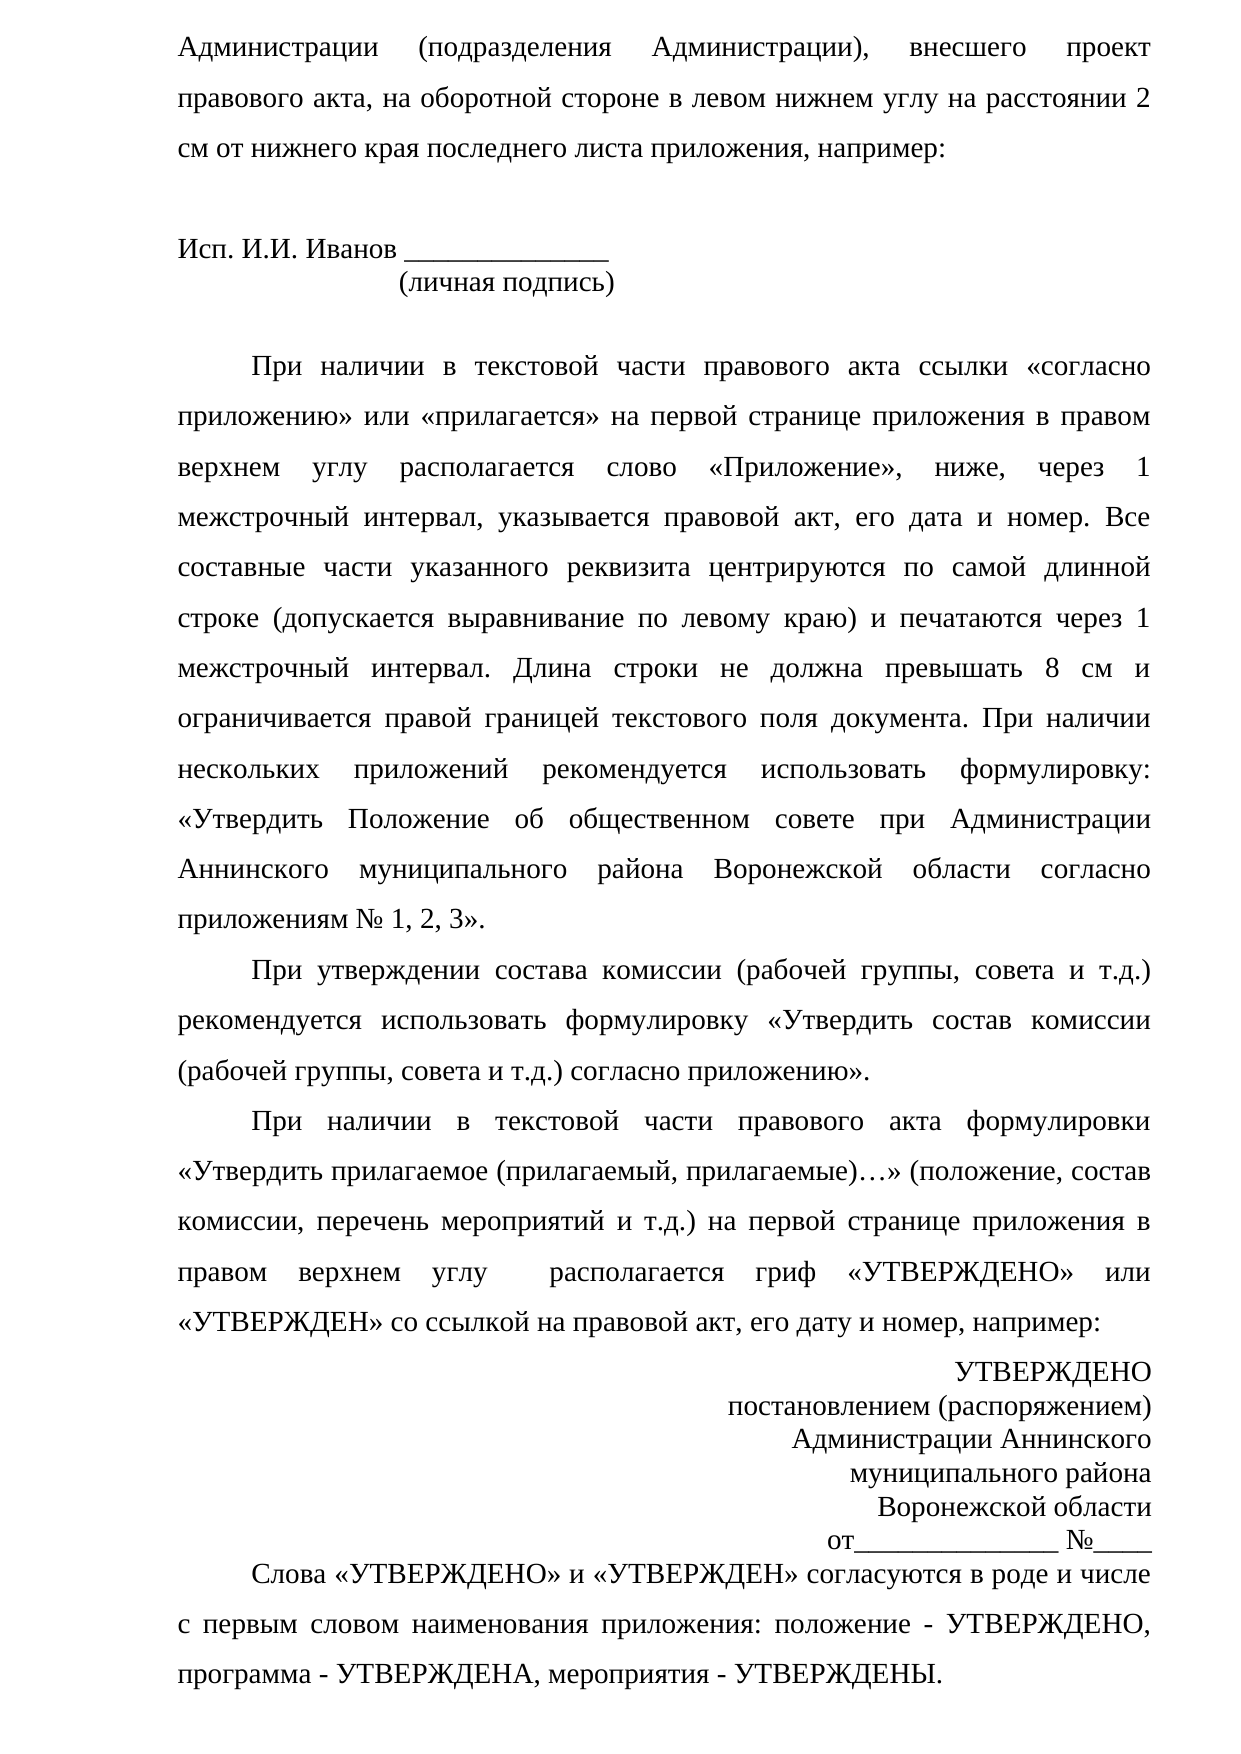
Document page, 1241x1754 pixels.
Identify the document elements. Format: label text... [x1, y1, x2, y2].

text (личная подпись) [399, 264, 1152, 298]
text При утверждении состава комиссии (рабочей группы, совета и т.д.) рекомендуется использовать формулировку «Утвердить состав комиссии (рабочей группы, совета и т.д.) согласно приложению». [177, 952, 1152, 1086]
text от______________ №____ [177, 1522, 1152, 1556]
text Исп. И.И. Иванов ______________ [177, 231, 1152, 264]
text Администрации Аннинского [177, 1422, 1152, 1455]
text муниципального района [177, 1455, 1152, 1489]
text Слова «УТВЕРЖДЕНО» и «УТВЕРЖДЕН» согласуются в роде и числе с первым словом наименования приложения: положение - УТВЕРЖДЕНО, программа - УТВЕРЖДЕНА, мероприятия - УТВЕРЖДЕНЫ. [177, 1556, 1152, 1690]
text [177, 29, 1152, 164]
text При наличии в текстовой части правового акта ссылки «согласно приложению» или «прилагается» на первой странице приложения в правом верхнем углу располагается слово «Приложение», ниже, через 1 межстрочный интервал, указывается правовой акт, его дата и номер. Все составные части указанного реквизита центрируются по самой длинной строке (допускается выравнивание по левому краю) и печатаются через 1 межстрочный интервал. Длина строки не должна превышать 8 см и ограничивается правой границей текстового поля документа. При наличии нескольких приложений рекомендуется использовать формулировку: «Утвердить Положение об общественном совете при Администрации Аннинского муниципального района Воронежской области согласно приложениям № 1, 2, 3». [177, 348, 1152, 935]
text Воронежской области [177, 1489, 1152, 1522]
text При наличии в текстовой части правового акта формулировки «Утвердить прилагаемое (прилагаемый, прилагаемые)…» (положение, состав комиссии, перечень мероприятий и т.д.) на первой странице приложения в правом верхнем углу располагается гриф «УТВЕРЖДЕНО» или «УТВЕРЖДЕН» со ссылкой на правовой акт, его дату и номер, например: [177, 1103, 1152, 1338]
text УТВЕРЖДЕНО [177, 1354, 1152, 1388]
text постановлением (распоряжением) [177, 1388, 1152, 1422]
